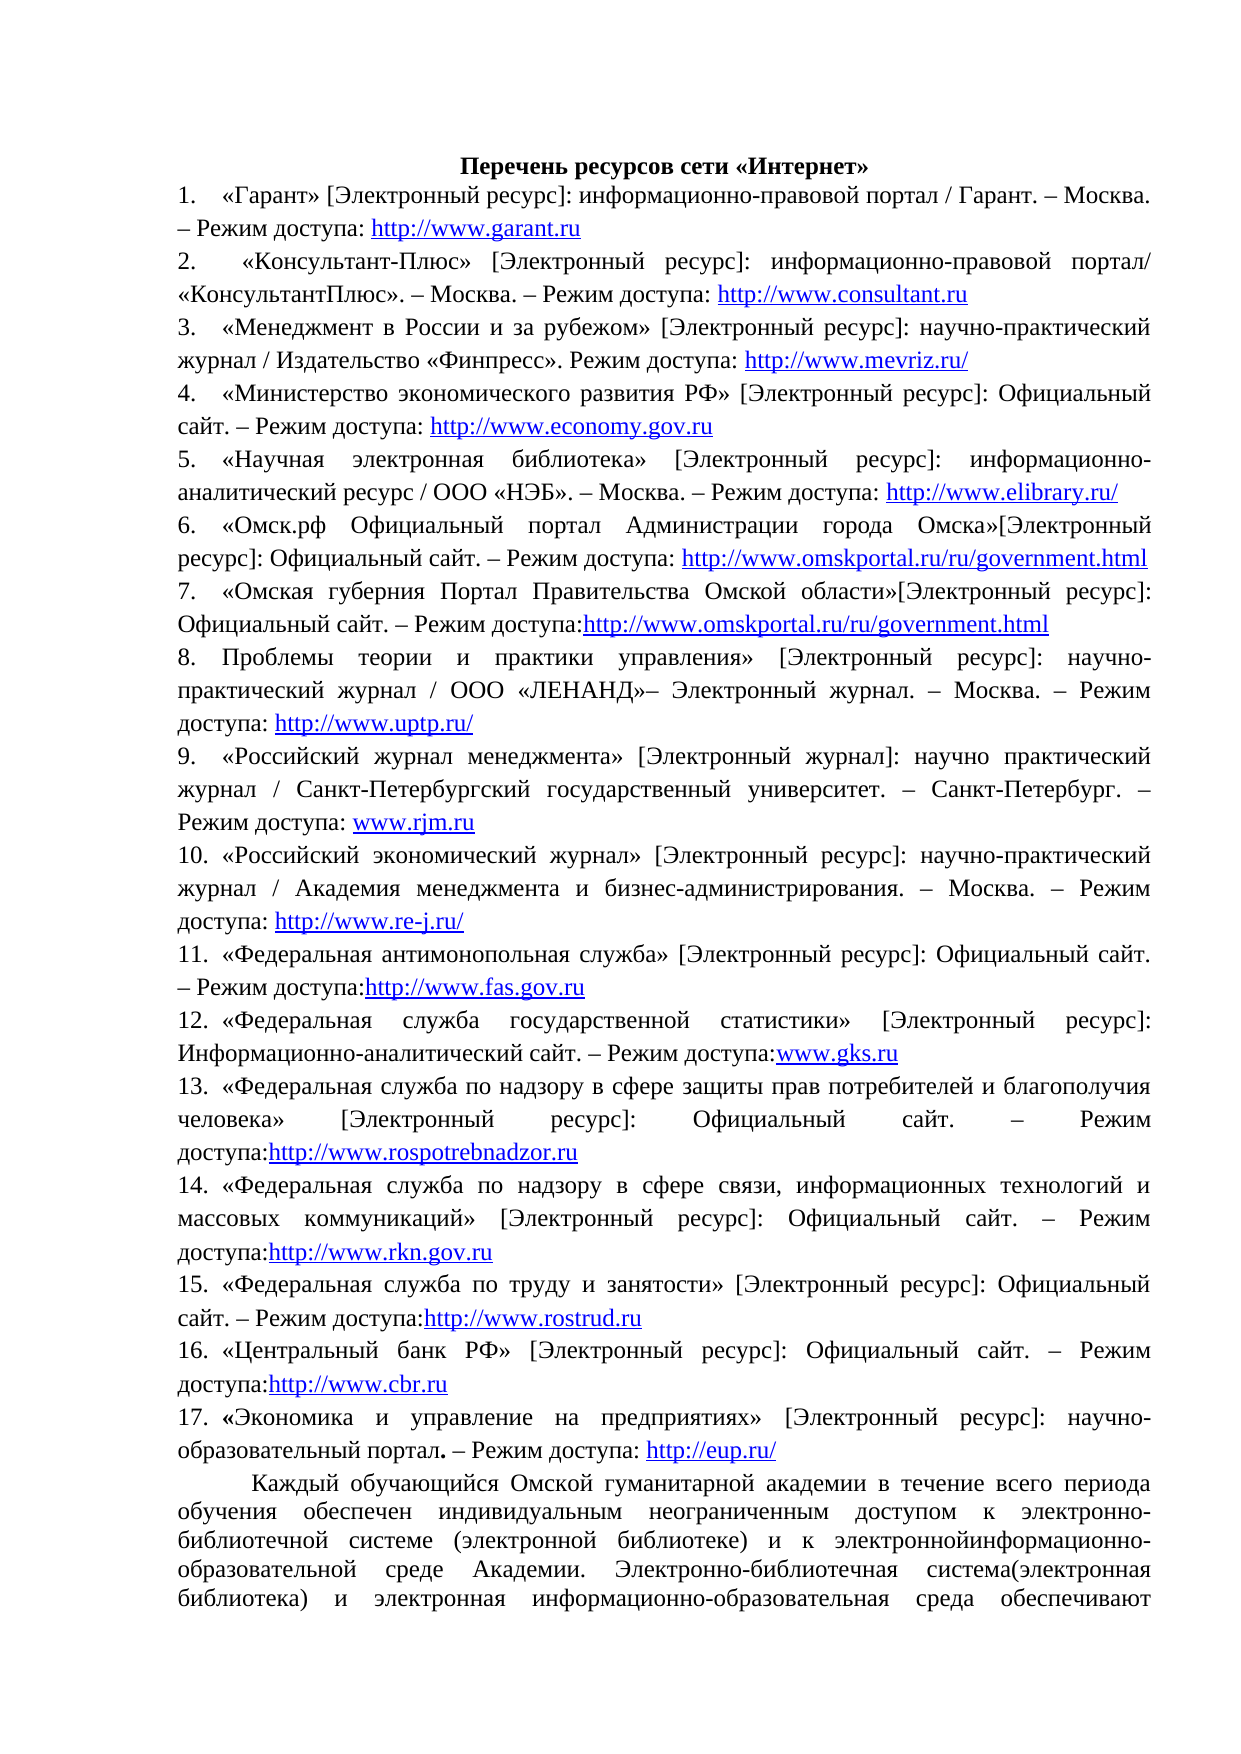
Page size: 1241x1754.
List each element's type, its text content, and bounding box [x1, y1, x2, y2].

list «Федеральная служба по труду и занятости» [Электронный ресурс]: Официальный сайт. – Режим доступа:http://www.rostrud.ru [177, 1269, 1152, 1331]
list «Менеджмент в России и за рубежом» [Электронный ресурс]: научно-практический журнал / Издательство «Финпресс». Режим доступа: http://www.mevriz.ru/ [177, 312, 1152, 374]
list «Гарант» [Электронный ресурс]: информационно-правовой портал / Гарант. – Москва. – Режим доступа: http://www.garant.ru [177, 180, 1152, 242]
list «Российский журнал менеджмента» [Электронный журнал]: научно практический журнал / Санкт-Петербургский государственный университет. – Санкт-Петербург. – Режим доступа: www.rjm.ru [177, 741, 1152, 836]
list «Федеральная служба по надзору в сфере защиты прав потребителей и благополучия человека» [Электронный ресурс]: Официальный сайт. – Режим доступа:http://www.rospotrebnadzor.ru [177, 1071, 1152, 1166]
list «Федеральная антимонопольная служба» [Электронный ресурс]: Официальный сайт. – Режим доступа:http://www.fas.gov.ru [177, 939, 1152, 1001]
list «Омск.рф Официальный портал Администрации города Омска»[Электронный ресурс]: Официальный сайт. – Режим доступа: http://www.omskportal.ru/ru/government.html [177, 510, 1152, 572]
list «Министерство экономического развития РФ» [Электронный ресурс]: Официальный сайт. – Режим доступа: http://www.economy.gov.ru [177, 378, 1152, 440]
text Перечень ресурсов сети «Интернет» [177, 151, 1152, 180]
list «Федеральная служба по надзору в сфере связи, информационных технологий и массовых коммуникаций» [Электронный ресурс]: Официальный сайт. – Режим доступа:http://www.rkn.gov.ru [177, 1171, 1152, 1265]
list «Федеральная служба государственной статистики» [Электронный ресурс]: Информационно-аналитический сайт. – Режим доступа:www.gks.ru [177, 1005, 1152, 1067]
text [177, 1468, 1152, 1611]
list «Центральный банк РФ» [Электронный ресурс]: Официальный сайт. – Режим доступа:http://www.cbr.ru [177, 1336, 1152, 1397]
list Проблемы теории и практики управления» [Электронный ресурс]: научно-практический журнал / ООО «ЛЕНАНД»– Электронный журнал. – Москва. – Режим доступа: http://www.uptp.ru/ [177, 642, 1152, 737]
list «Российский экономический журнал» [Электронный ресурс]: научно-практический журнал / Академия менеджмента и бизнес-администрирования. – Москва. – Режим доступа: http://www.re-j.ru/ [177, 840, 1152, 935]
list «Экономика и управление на предприятиях» [Электронный ресурс]: научно-образовательный портал. – Режим доступа: http://eup.ru/ [177, 1402, 1152, 1463]
list «Консультант-Плюс» [Электронный ресурс]: информационно-правовой портал/ «КонсультантПлюс». – Москва. – Режим доступа: http://www.consultant.ru [177, 246, 1152, 308]
list «Омская губерния Портал Правительства Омской области»[Электронный ресурс]: Официальный сайт. – Режим доступа:http://www.omskportal.ru/ru/government.html [177, 576, 1152, 638]
list «Научная электронная библиотека» [Электронный ресурс]: информационно-аналитический ресурс / ООО «НЭБ». – Москва. – Режим доступа: http://www.elibrary.ru/ [177, 444, 1152, 506]
